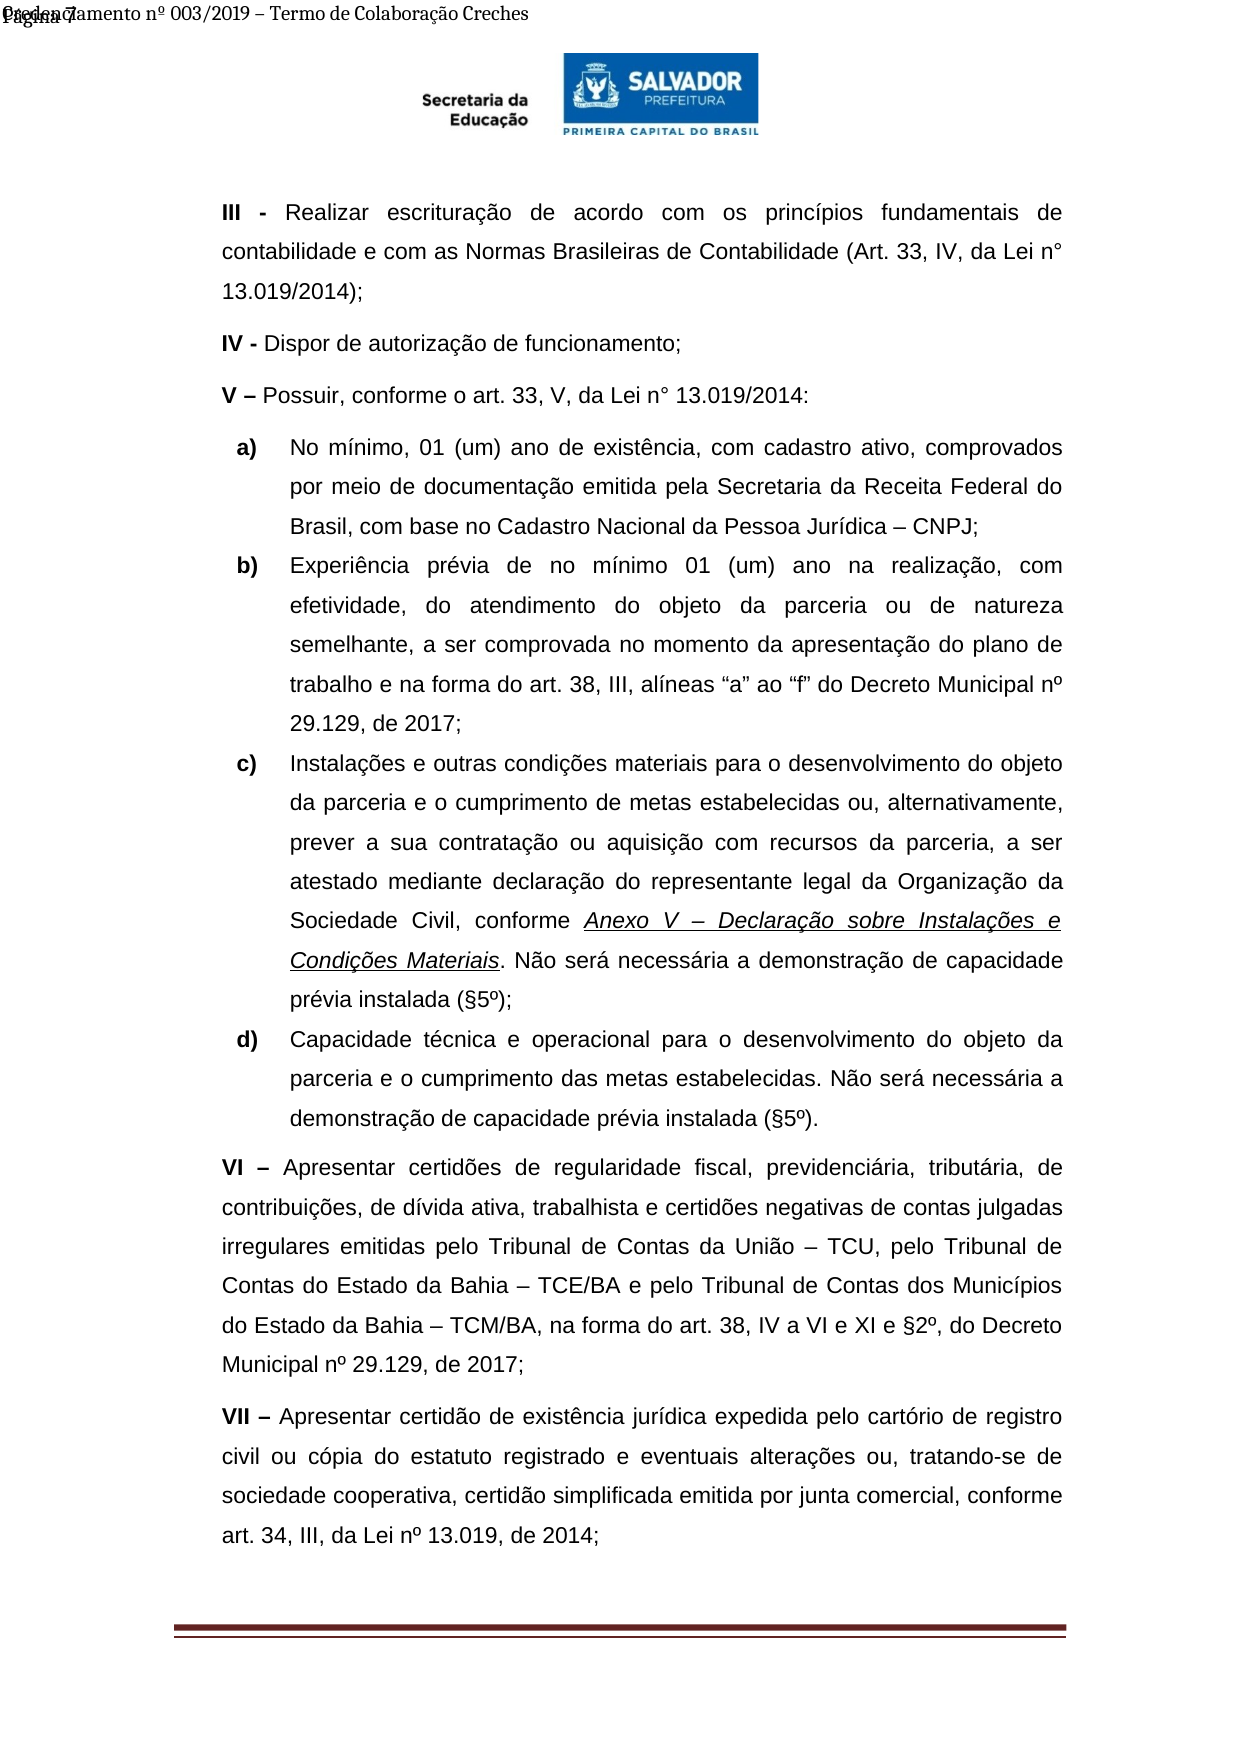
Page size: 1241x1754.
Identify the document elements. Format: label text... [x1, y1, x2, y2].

list No mínimo, 01 (um) ano de existência, com cadastro ativo, comprovados por meio de documentação emitida pela Secretaria da Receita Federal do Brasil, com base no Cadastro Nacional da Pessoa Jurídica – CNPJ; [236, 434, 1063, 539]
list – Possuir, conforme o art. 33, V, da Lei n° 13.019/2014: [221, 382, 1105, 408]
picture [422, 53, 759, 135]
list - Realizar escrituração de acordo com os princípios fundamentais de contabilidade e com as Normas Brasileiras de Contabilidade (Art. 33, IV, da Lei n° 13.019/2014); [222, 199, 1063, 304]
list Experiência prévia de no mínimo 01 (um) ano na realização, com efetividade, do atendimento do objeto da parceria ou de natureza semelhante, a ser comprovada no momento da apresentação do plano de trabalho e na forma do art. 38, III, alíneas “a” ao “f” do Decreto Municipal nº 29.129, de 2017; [236, 552, 1064, 736]
list - Dispor de autorização de funcionamento; [221, 329, 1105, 356]
list Instalações e outras condições materiais para o desenvolvimento do objeto da parceria e o cumprimento de metas estabelecidas ou, alternativamente, prever a sua contratação ou aquisição com recursos da parceria, a ser atestado mediante declaração do representante legal da Organização da Sociedade Civil, conforme Anexo V – Declaração sobre Instalações e Condições Materiais. Não será necessária a demonstração de capacidade prévia instalada (§5º); [236, 749, 1064, 1013]
list Capacidade técnica e operacional para o desenvolvimento do objeto da parceria e o cumprimento das metas estabelecidas. Não será necessária a demonstração de capacidade prévia instalada (§5º). [236, 1026, 1063, 1131]
list – Apresentar certidão de existência jurídica expedida pelo cartório de registro civil ou cópia do estatuto registrado e eventuais alterações ou, tratando-se de sociedade cooperativa, certidão simplificada emitida por junta comercial, conforme art. 34, III, da Lei nº 13.019, de 2014; [222, 1403, 1063, 1548]
list – Apresentar certidões de regularidade fiscal, previdenciária, tributária, de contribuições, de dívida ativa, trabalhista e certidões negativas de contas julgadas irregulares emitidas pelo Tribunal de Contas da União – TCU, pelo Tribunal de Contas do Estado da Bahia – TCE/BA e pelo Tribunal de Contas dos Municípios do Estado da Bahia – TCM/BA, na forma do art. 38, IV a VI e XI e §2º, do Decreto Municipal nº 29.129, de 2017; [222, 1154, 1064, 1378]
